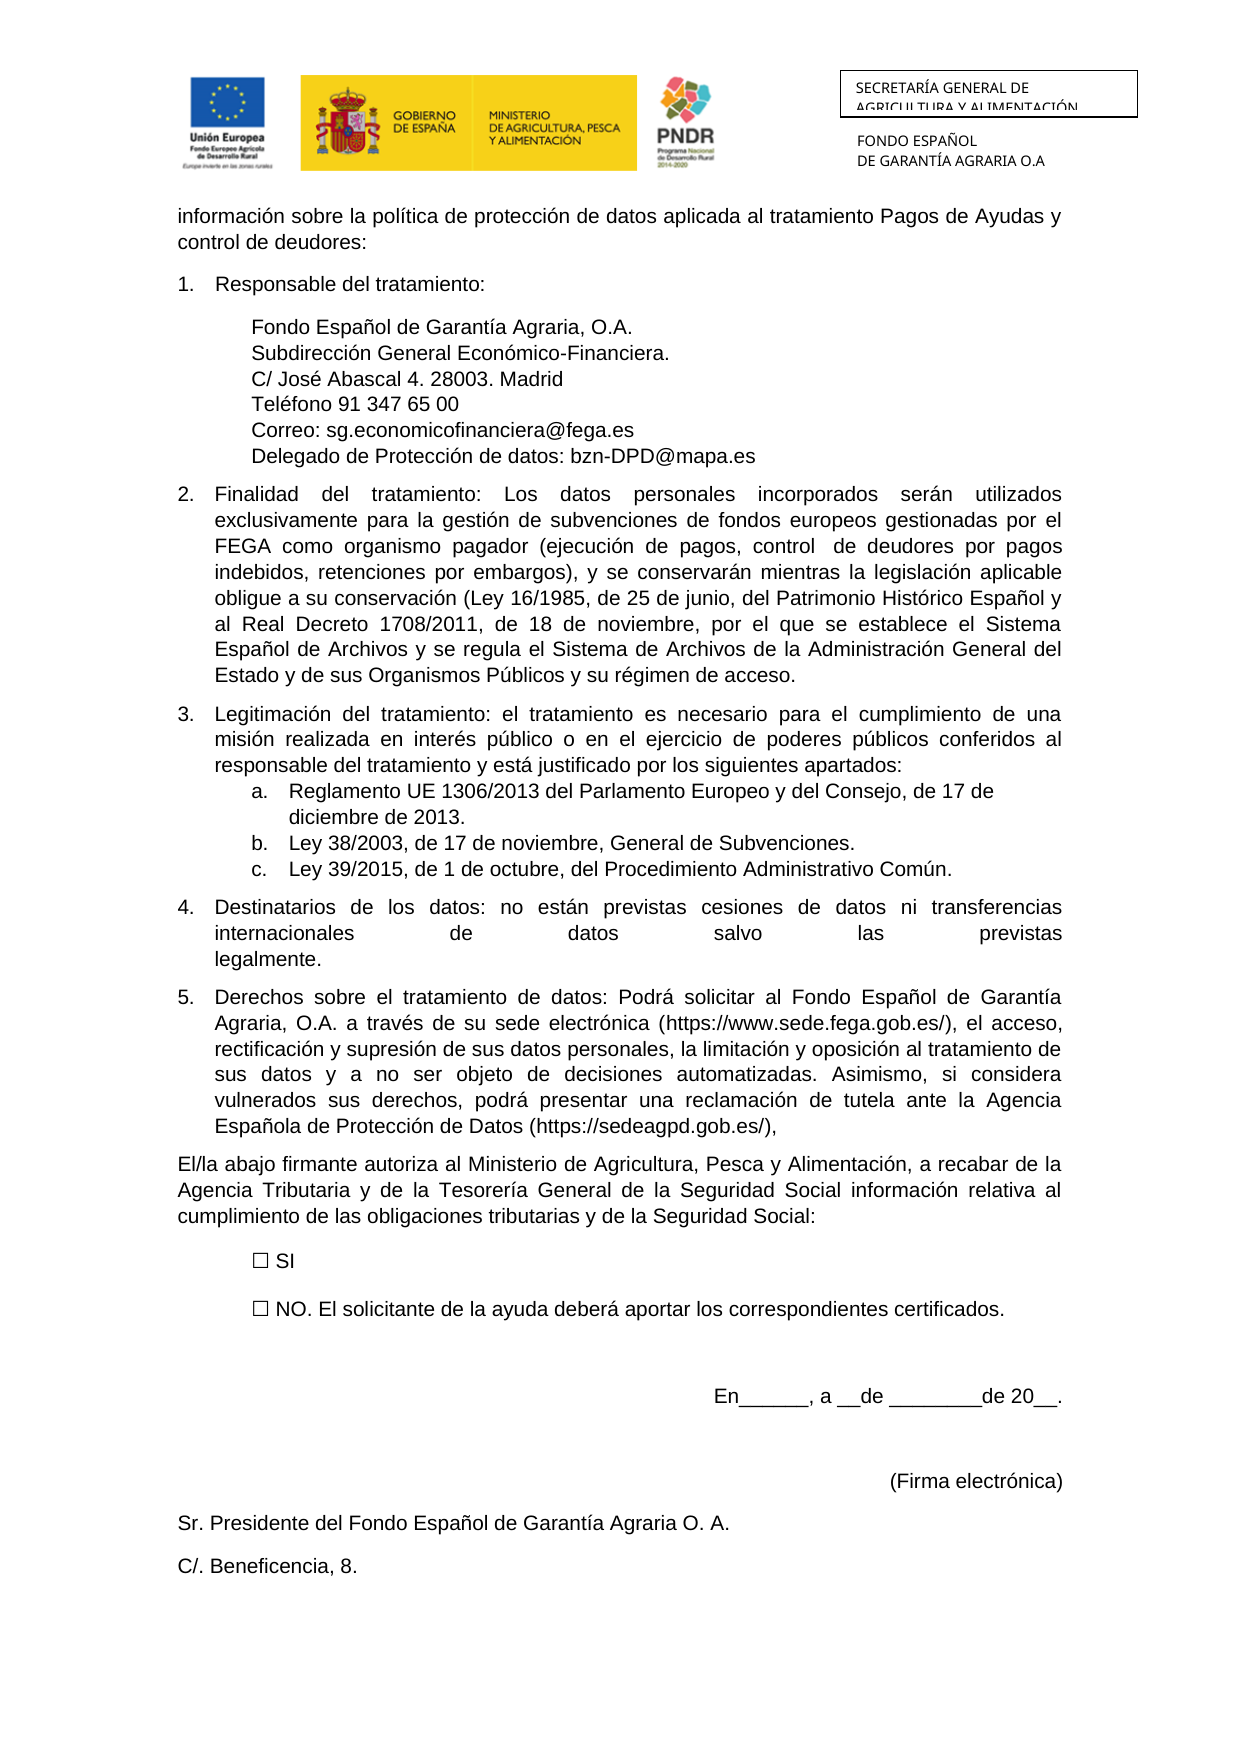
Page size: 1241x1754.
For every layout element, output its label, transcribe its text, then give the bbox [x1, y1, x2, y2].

list Derechos sobre el tratamiento de datos: Podrá solicitar al Fondo Español de Garantía Agraria, O.A. a través de su sede electrónica (https://www.sede.fega.gob.es/), el acceso, rectificación y supresión de sus datos personales, la limitación y oposición al tratamiento de sus datos y a no ser objeto de decisiones automatizadas. Asimismo, si considera vulnerados sus derechos, podrá presentar una reclamación de tutela ante la Agencia Española de Protección de Datos (https://sedeagpd.gob.es/), [177, 985, 1063, 1138]
text Subdirección General Económico-Financiera. [251, 341, 1063, 364]
text NO. El solicitante de la ayuda deberá aportar los correspondientes certificados. [177, 1294, 1063, 1322]
list Destinatarios de los datos: no están previstas cesiones de datos ni transferencias internacionales de datos salvo las previstas legalmente. [177, 895, 1063, 970]
text Teléfono 91 347 65 00 [251, 392, 1063, 416]
text El/la abajo firmante autoriza al Ministerio de Agricultura, Pesca y Alimentación, a recabar de la Agencia Tributaria y de la Tesorería General de la Seguridad Social información relativa al cumplimiento de las obligaciones tributarias y de la Seguridad Social: [177, 1152, 1063, 1228]
text Correo: sg.economicofinanciera@fega.es [251, 418, 1063, 442]
list Ley 38/2003, de 17 de noviembre, General de Subvenciones. [251, 831, 1063, 854]
text SI [177, 1246, 1063, 1275]
text C/. Beneficencia, 8. [177, 1553, 1063, 1577]
list Ley 39/2015, de 1 de octubre, del Procedimiento Administrativo Común. [251, 856, 1063, 880]
list Reglamento UE 1306/2013 del Parlamento Europeo y del Consejo, de 17 de diciembre de 2013. [251, 779, 1063, 829]
text C/ José Abascal 4. 28003. Madrid [251, 366, 1063, 390]
text Fondo Español de Garantía Agraria, O.A. [251, 315, 1063, 339]
text Delegado de Protección de datos: bzn-DPD@mapa.es [251, 444, 1063, 468]
list Legitimación del tratamiento: el tratamiento es necesario para el cumplimiento de una misión realizada en interés público o en el ejercicio de poderes públicos conferidos al responsable del tratamiento y está justificado por los siguientes apartados: [177, 701, 1063, 777]
list Responsable del tratamiento: [177, 272, 1063, 296]
picture [177, 73, 726, 176]
text En______, a __de ________de 20__. [177, 1383, 1063, 1407]
text (Firma electrónica) [177, 1468, 1063, 1492]
list Finalidad del tratamiento: Los datos personales incorporados serán utilizados exclusivamente para la gestión de subvenciones de fondos europeos gestionadas por el FEGA como organismo pagador (ejecución de pagos, control de deudores por pagos indebidos, retenciones por embargos), y se conservarán mientras la legislación aplicable obligue a su conservación (Ley 16/1985, de 25 de junio, del Patrimonio Histórico Español y al Real Decreto 1708/2011, de 18 de noviembre, por el que se establece el Sistema Español de Archivos y se regula el Sistema de Archivos de la Administración General del Estado y de sus Organismos Públicos y su régimen de acceso. [177, 482, 1063, 687]
text Sr. Presidente del Fondo Español de Garantía Agraria O. A. [177, 1511, 1063, 1535]
